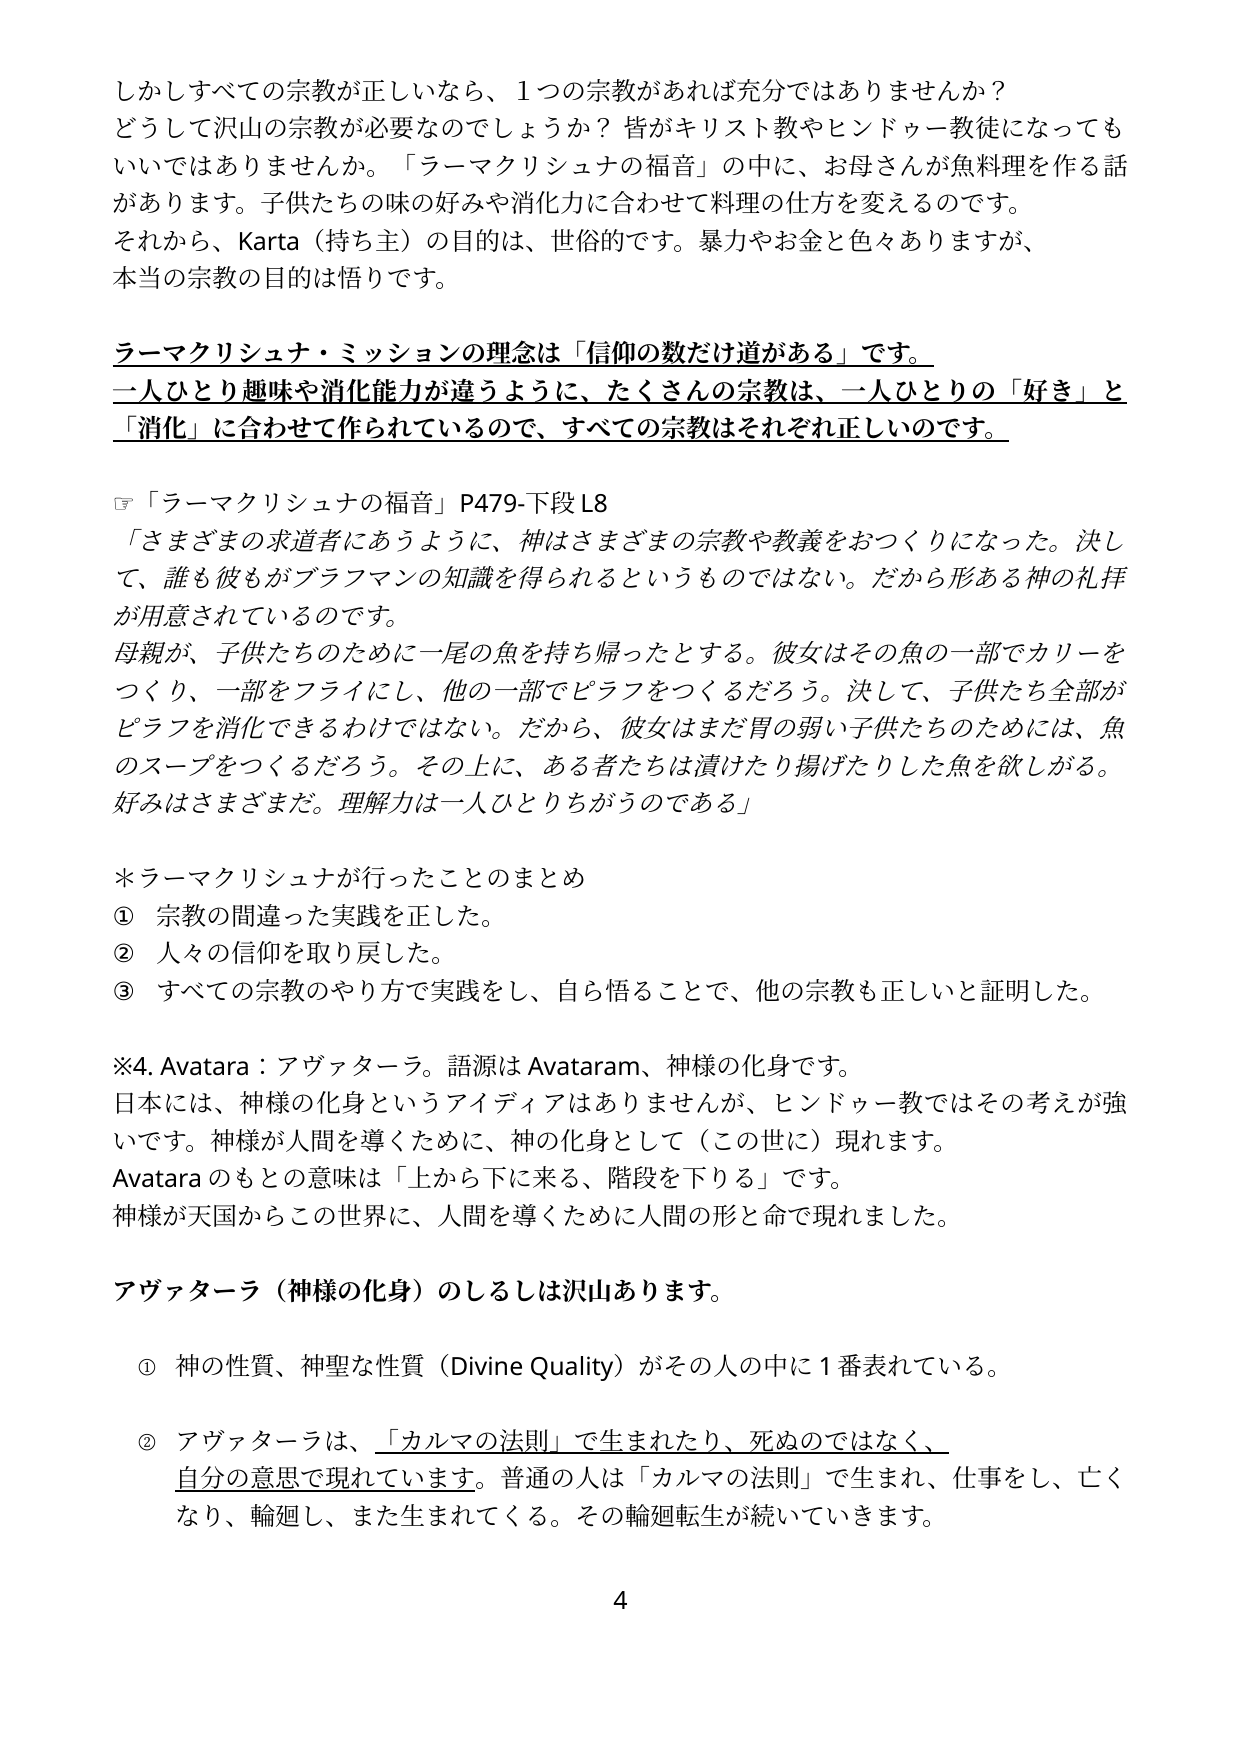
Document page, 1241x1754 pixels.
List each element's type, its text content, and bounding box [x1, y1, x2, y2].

text 「さまざまの求道者にあうように、神はさまざまの宗教や教義をおつくりになった。決して、誰も彼もがブラフマンの知識を得られるというものではない。だから形ある神の礼拝が用意されているのです。 [112, 521, 1128, 633]
text 神様が天国からこの世界に、人間を導くために人間の形と命で現れました。 [112, 1196, 1128, 1233]
list 自分の意思で現れています。普通の人は「カルマの法則」で生まれ、仕事をし、亡くなり、輪廻し、また生まれてくる。その輪廻転生が続いていきます。 [175, 1458, 1128, 1533]
text 母親が、子供たちのために一尾の魚を持ち帰ったとする。彼女はその魚の一部でカリーをつくり、一部をフライにし、他の一部でピラフをつくるだろう。決して、子供たち全部がピラフを消化できるわけではない。だから、彼女はまだ胃の弱い子供たちのためには、魚のスープをつくるだろう。その上に、ある者たちは漬けたり揚げたりした魚を欲しがる。好みはさまざまだ。理解力は一人ひとりちがうのである」 [112, 633, 1128, 821]
text ☞「ラーマクリシュナの福音」P479-下段L8 [112, 483, 1128, 521]
text 一人ひとり趣味や消化能力が違うように、たくさんの宗教は、一人ひとりの「好き」と「消化」に合わせて作られているので、すべての宗教はそれぞれ正しいのです。 [112, 371, 1128, 446]
text ラーマクリシュナ・ミッションの理念は「信仰の数だけ道がある」です。 [112, 333, 1128, 371]
text しかしすべての宗教が正しいなら、１つの宗教があれば充分ではありませんか？ [112, 71, 1128, 108]
list アヴァターラは、「カルマの法則」で生まれたり、死ぬのではなく、 [137, 1421, 1128, 1458]
text アヴァターラ（神様の化身）のしるしは沢山あります。 [112, 1271, 1128, 1308]
text 日本には、神様の化身というアイディアはありませんが、ヒンドゥー教ではその考えが強いです。神様が人間を導くために、神の化身として（この世に）現れます。 [112, 1083, 1128, 1158]
text ＊ラーマクリシュナが行ったことのまとめ [112, 858, 1128, 896]
text ※4. Avatara：アヴァターラ。語源はAvataram、神様の化身です。 [112, 1046, 1128, 1083]
text それから、Karta（持ち主）の目的は、世俗的です。暴力やお金と色々ありますが、 [112, 221, 1128, 258]
text Avataraのもとの意味は「上から下に来る、階段を下りる」です。 [112, 1158, 1128, 1196]
text 本当の宗教の目的は悟りです。 [112, 258, 1128, 296]
list すべての宗教のやり方で実践をし、自ら悟ることで、他の宗教も正しいと証明した。 [112, 971, 1128, 1008]
list 人々の信仰を取り戻した。 [112, 933, 1128, 971]
list 宗教の間違った実践を正した。 [112, 896, 1128, 933]
list 神の性質、神聖な性質（Divine Quality）がその人の中に1番表れている。 [137, 1346, 1128, 1383]
text どうして沢山の宗教が必要なのでしょうか？ 皆がキリスト教やヒンドゥー教徒になってもいいではありませんか。「ラーマクリシュナの福音」の中に、お母さんが魚料理を作る話があります。子供たちの味の好みや消化力に合わせて料理の仕方を変えるのです。 [112, 108, 1128, 221]
